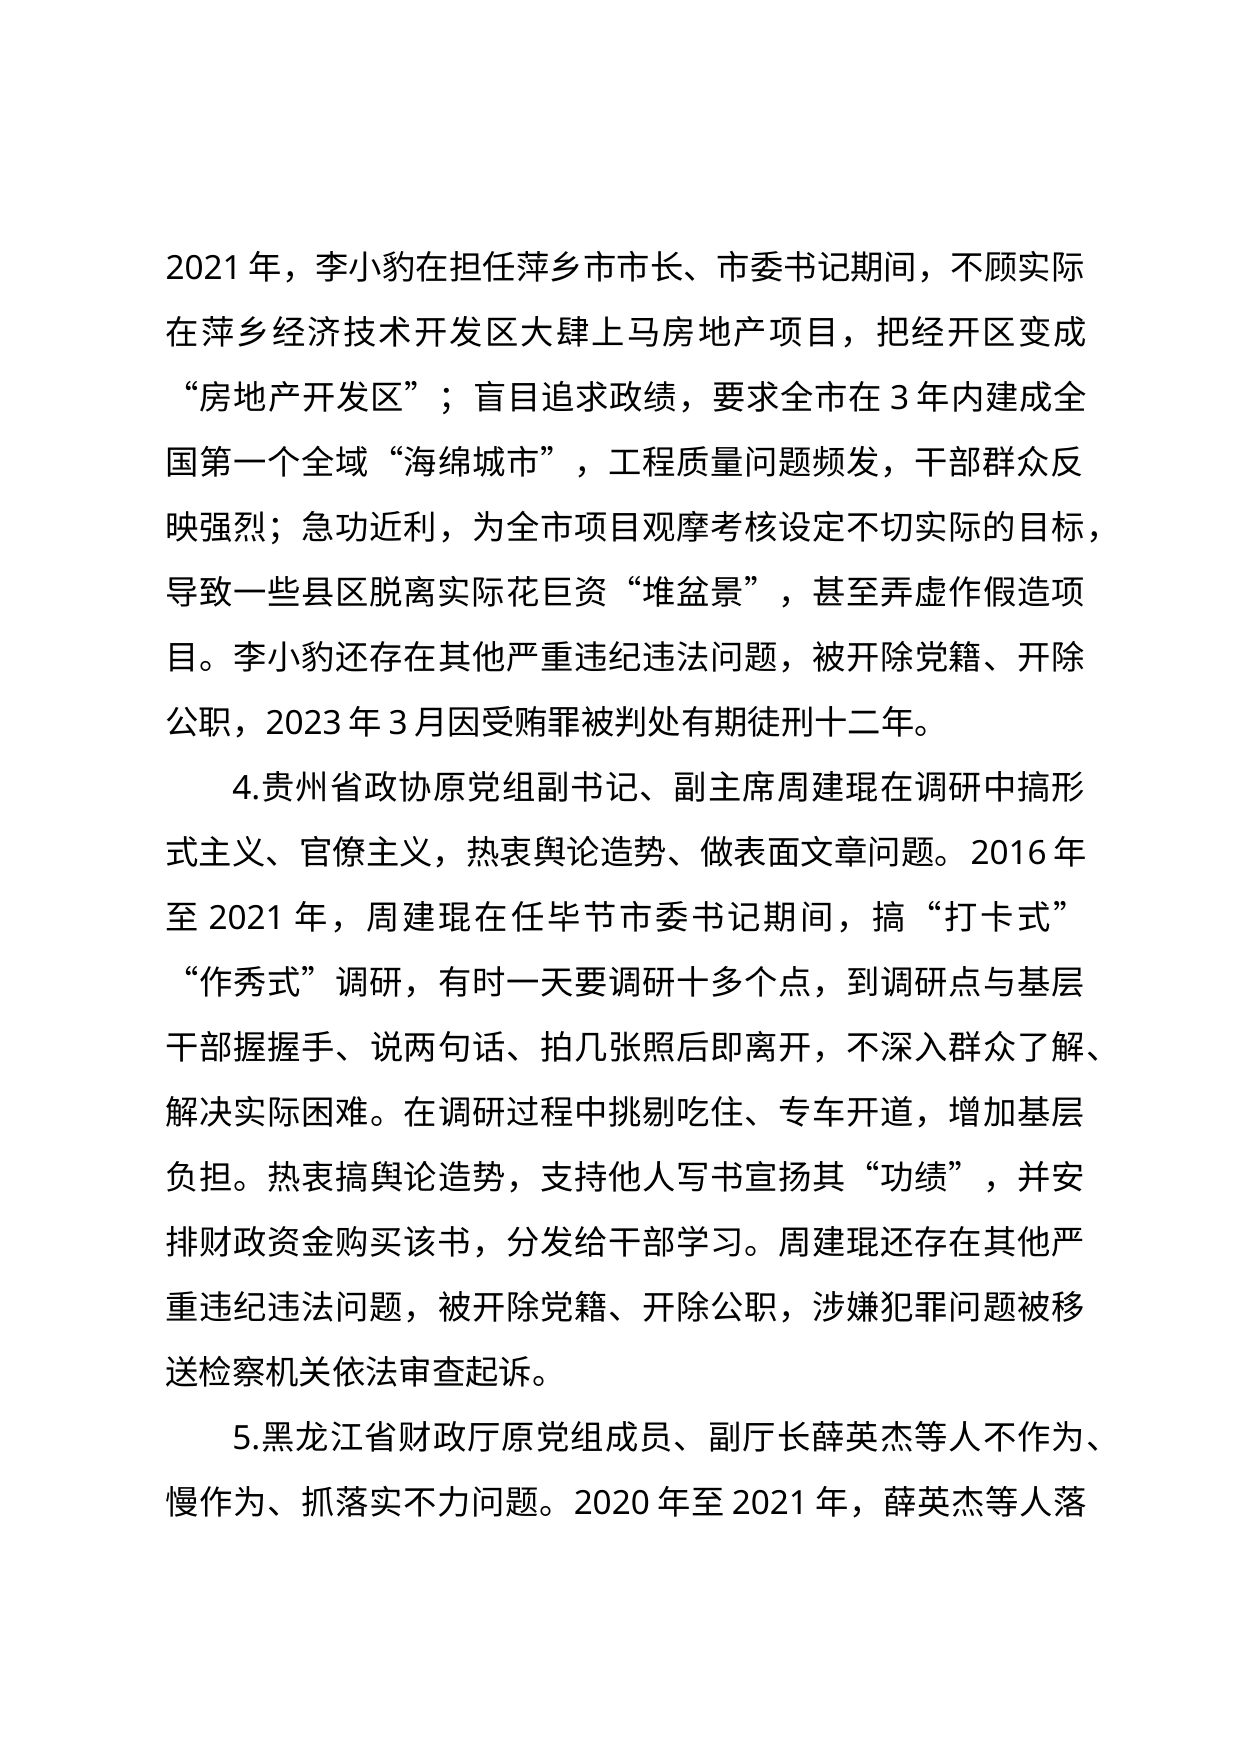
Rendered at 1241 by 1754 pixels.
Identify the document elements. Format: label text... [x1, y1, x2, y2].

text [165, 233, 1087, 753]
text 4.贵州省政协原党组副书记、副主席周建琨在调研中搞形式主义、官僚主义，热衷舆论造势、做表面文章问题。2016年至2021年，周建琨在任毕节市委书记期间，搞“打卡式”“作秀式”调研，有时一天要调研十多个点，到调研点与基层干部握握手、说两句话、拍几张照后即离开，不深入群众了解、解决实际困难。在调研过程中挑剔吃住、专车开道，增加基层负担。热衷搞舆论造势，支持他人写书宣扬其“功绩”，并安排财政资金购买该书，分发给干部学习。周建琨还存在其他严重违纪违法问题，被开除党籍、开除公职，涉嫌犯罪问题被移送检察机关依法审查起诉。 [165, 753, 1087, 1403]
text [165, 1403, 1087, 1533]
